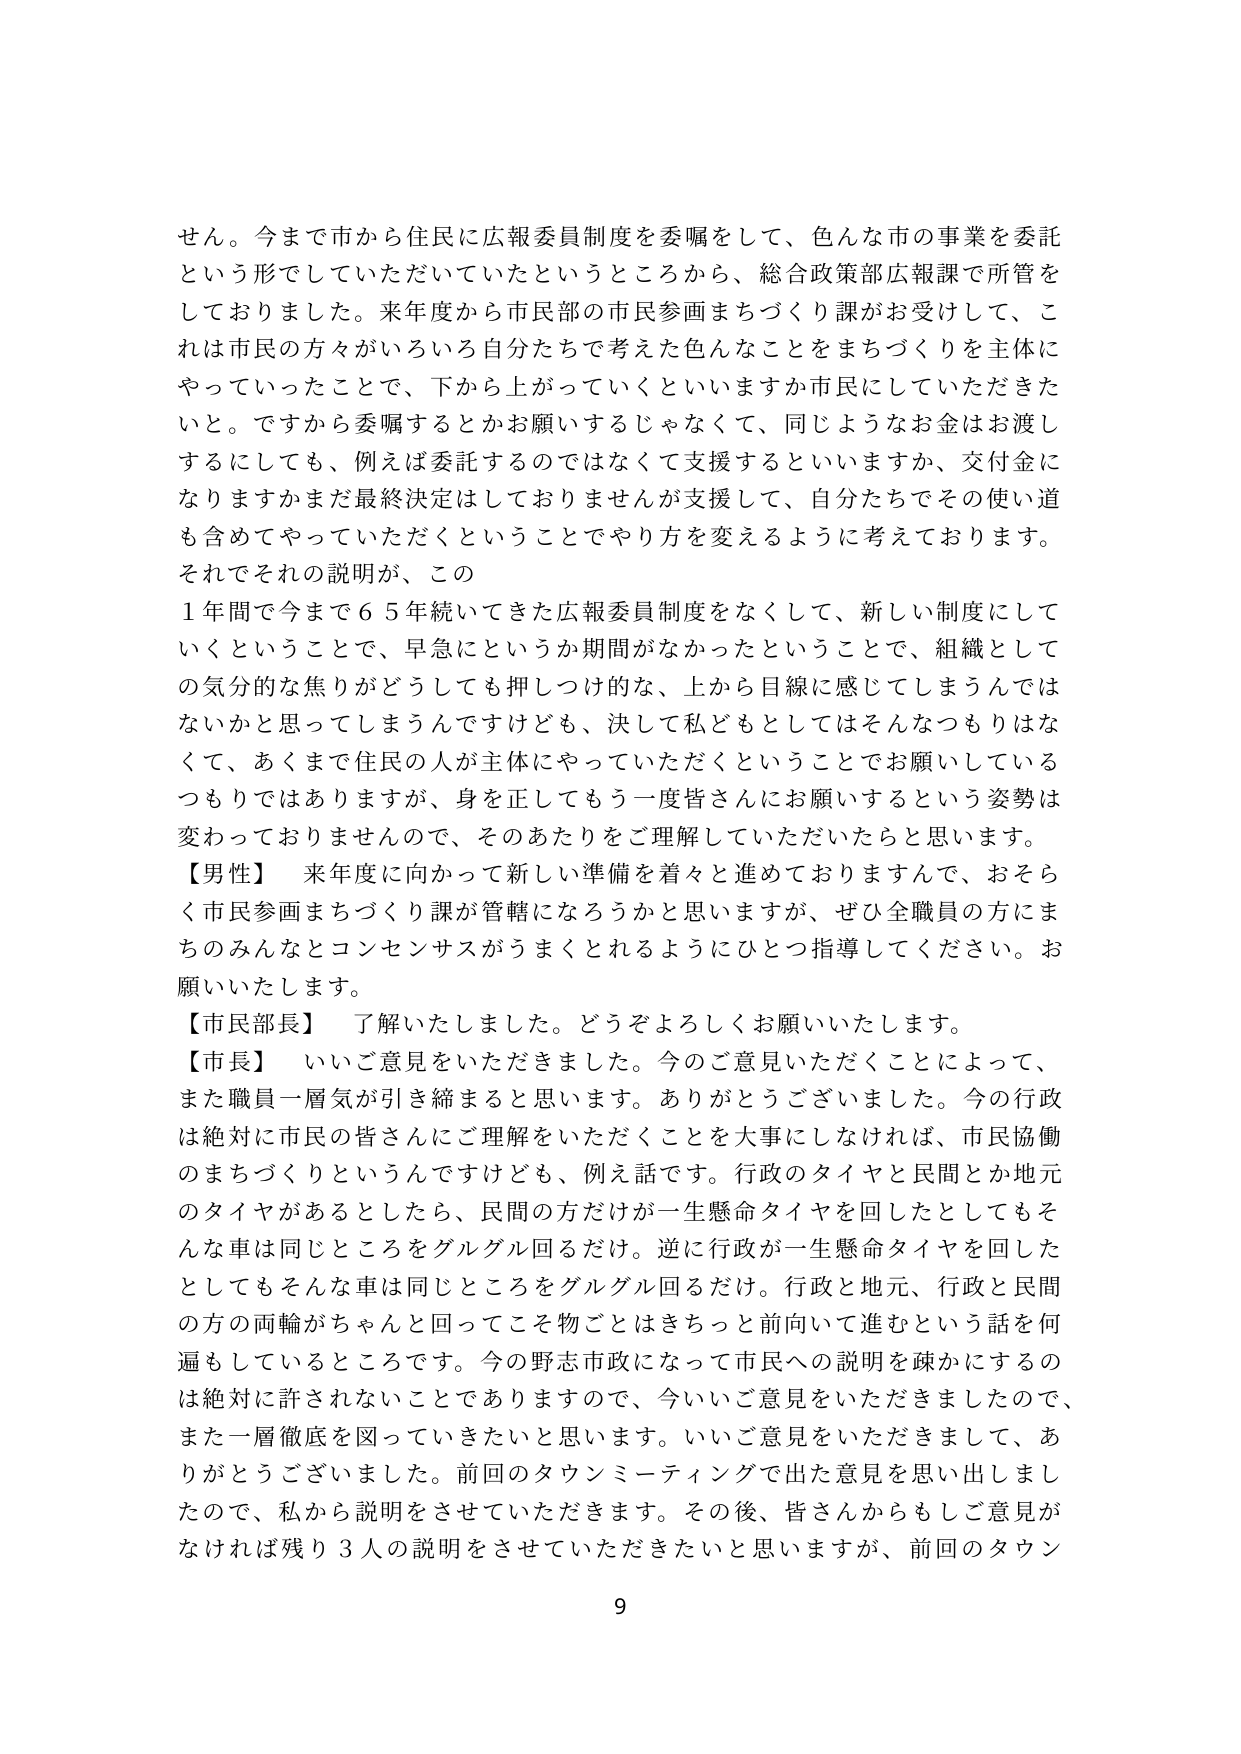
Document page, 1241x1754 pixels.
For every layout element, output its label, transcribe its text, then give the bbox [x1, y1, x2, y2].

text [177, 217, 1063, 592]
text １年間で今まで６５年続いてきた広報委員制度をなくして、新しい制度にしていくということで、早急にというか期間がなかったということで、組織としての気分的な焦りがどうしても押しつけ的な、上から目線に感じてしまうんではないかと思ってしまうんですけども、決して私どもとしてはそんなつもりはなくて、あくまで住民の人が主体にやっていただくということでお願いしているつもりではありますが、身を正してもう一度皆さんにお願いするという姿勢は変わっておりませんので、そのあたりをご理解していただいたらと思います。 [177, 592, 1063, 854]
text 【男性】 来年度に向かって新しい準備を着々と進めておりますんで、おそらく市民参画まちづくり課が管轄になろうかと思いますが、ぜひ全職員の方にまちのみんなとコンセンサスがうまくとれるようにひとつ指導してください。お願いいたします。 [177, 854, 1063, 1004]
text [177, 1042, 1063, 1567]
text 【市民部長】 了解いたしました。どうぞよろしくお願いいたします。 [177, 1004, 1063, 1042]
